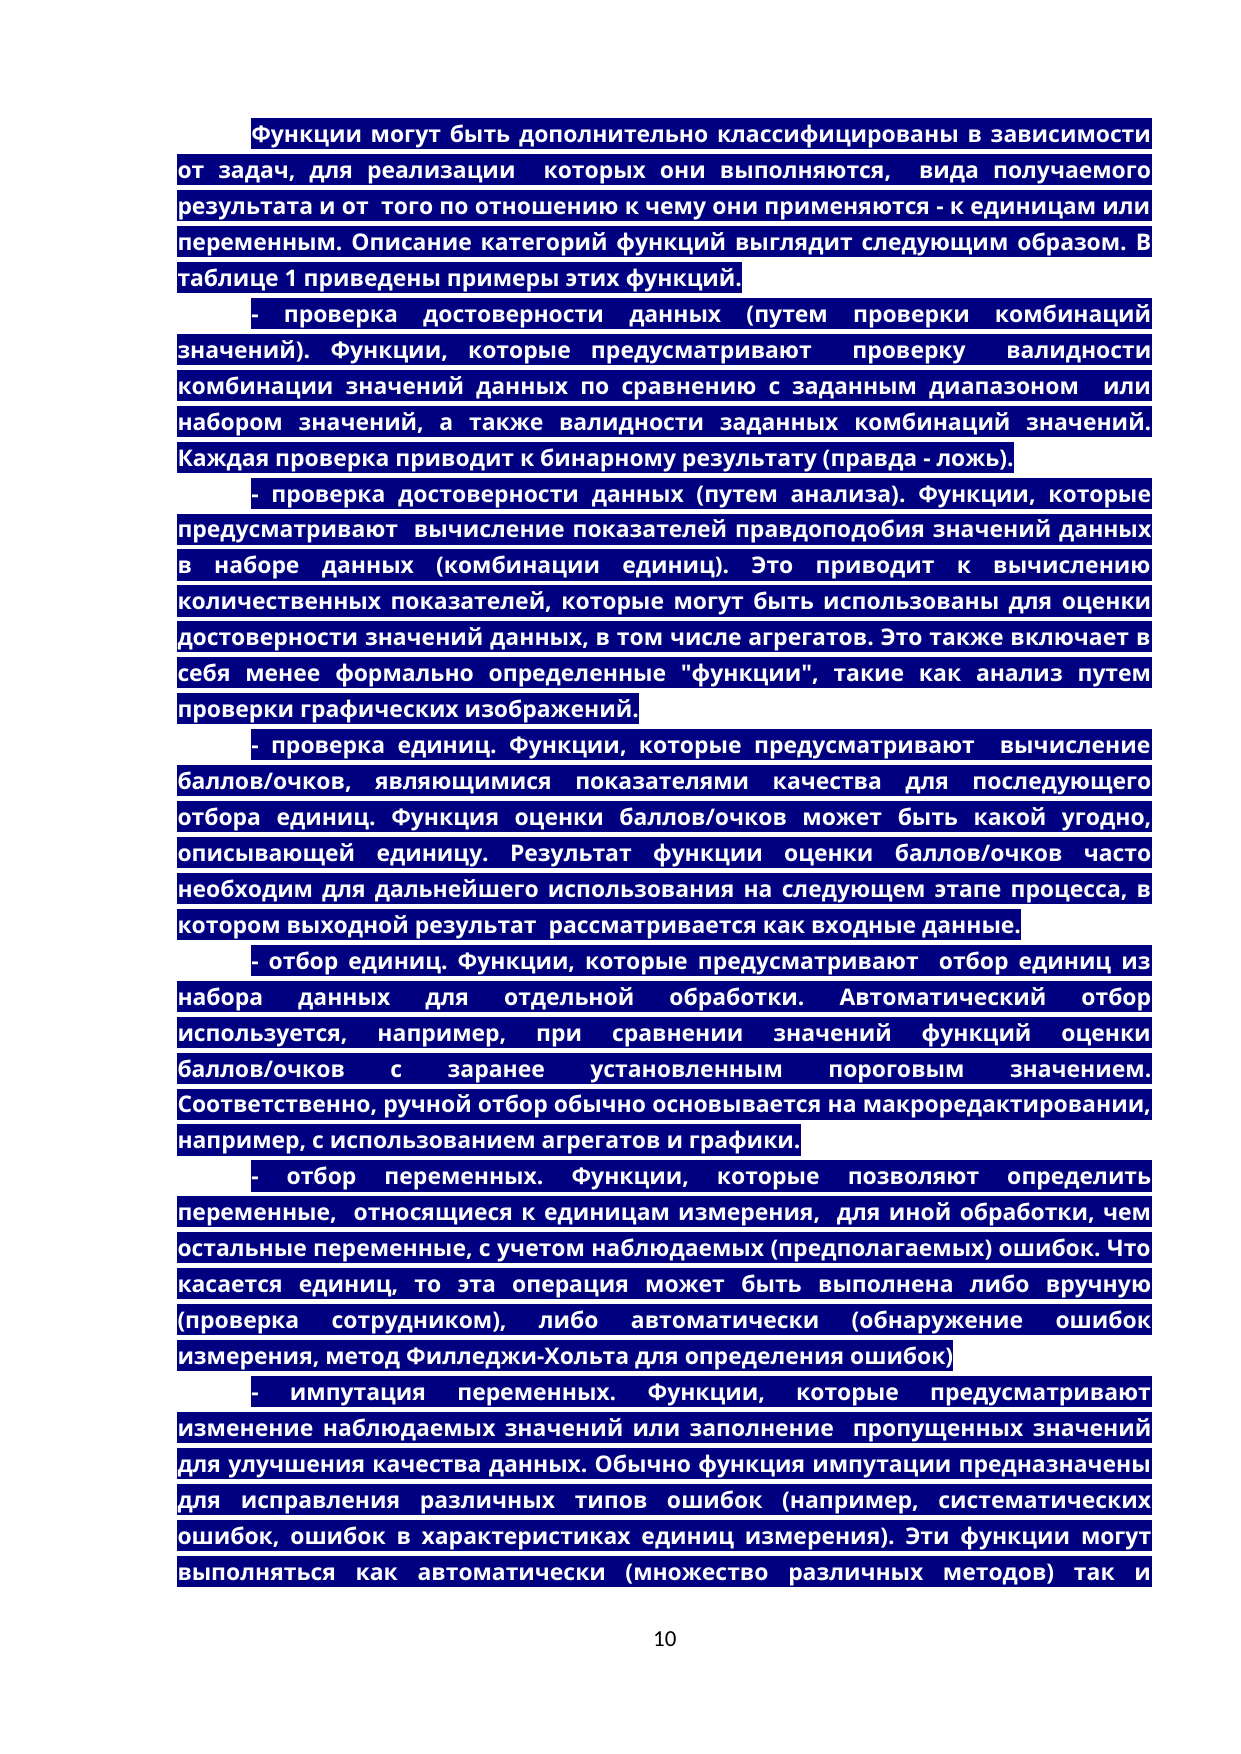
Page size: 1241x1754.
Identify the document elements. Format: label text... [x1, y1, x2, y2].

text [177, 1376, 1152, 1412]
text - проверка достоверности данных (путем анализа). Функции, которые предусматривают вычисление показателей правдоподобия значений данных в наборе данных (комбинации единиц). Это приводит к вычислению количественных показателей, которые могут быть использованы для оценки достоверности значений данных, в том числе агрегатов. Это также включает в себя менее формально определенные "функции", такие как анализ путем проверки графических изображений. [177, 477, 1152, 514]
text - отбор переменных. Функции, которые позволяют определить переменные, относящиеся к единицам измерения, для иной обработки, чем остальные переменные, с учетом наблюдаемых (предполагаемых) ошибок. Что касается единиц, то эта операция может быть выполнена либо вручную (проверка сотрудником), либо автоматически (обнаружение ошибок измерения, метод Филледжи-Хольта для определения ошибок) [177, 1160, 1152, 1196]
text - отбор единиц. Функции, которые предусматривают отбор единиц из набора данных для отдельной обработки. Автоматический отбор используется, например, при сравнении значений функций оценки баллов/очков с заранее установленным пороговым значением. Соответственно, ручной отбор обычно основывается на макроредактировании, например, с использованием агрегатов и графики. [177, 945, 1152, 981]
text - проверка достоверности данных (путем анализа). Функции, которые предусматривают вычисление показателей правдоподобия значений данных в наборе данных (комбинации единиц). Это приводит к вычислению количественных показателей, которые могут быть использованы для оценки достоверности значений данных, в том числе агрегатов. Это также включает в себя менее формально определенные "функции", такие как анализ путем проверки графических изображений. [177, 688, 1152, 724]
text Функции могут быть дополнительно классифицированы в зависимости от задач, для реализации которых они выполняются, вида получаемого результата и от того по отношению к чему они применяются - к единицам или переменным. Описание категорий функций выглядит следующим образом. В таблице 1 приведены примеры этих функций. [177, 118, 1152, 154]
text Функции могут быть дополнительно классифицированы в зависимости от задач, для реализации которых они выполняются, вида получаемого результата и от того по отношению к чему они применяются - к единицам или переменным. Описание категорий функций выглядит следующим образом. В таблице 1 приведены примеры этих функций. [177, 257, 1152, 293]
text - отбор переменных. Функции, которые позволяют определить переменные, относящиеся к единицам измерения, для иной обработки, чем остальные переменные, с учетом наблюдаемых (предполагаемых) ошибок. Что касается единиц, то эта операция может быть выполнена либо вручную (проверка сотрудником), либо автоматически (обнаружение ошибок измерения, метод Филледжи-Хольта для определения ошибок) [177, 1335, 1152, 1371]
text - отбор единиц. Функции, которые предусматривают отбор единиц из набора данных для отдельной обработки. Автоматический отбор используется, например, при сравнении значений функций оценки баллов/очков с заранее установленным пороговым значением. Соответственно, ручной отбор обычно основывается на макроредактировании, например, с использованием агрегатов и графики. [177, 1120, 1152, 1156]
text - проверка достоверности данных (путем проверки комбинаций значений). Функции, которые предусматривают проверку валидности комбинации значений данных по сравнению с заданным диапазоном или набором значений, а также валидности заданных комбинаций значений. Каждая проверка приводит к бинарному результату (правда - ложь). [177, 437, 1152, 473]
text - проверка достоверности данных (путем проверки комбинаций значений). Функции, которые предусматривают проверку валидности комбинации значений данных по сравнению с заданным диапазоном или набором значений, а также валидности заданных комбинаций значений. Каждая проверка приводит к бинарному результату (правда - ложь). [177, 298, 1152, 334]
text - проверка единиц. Функции, которые предусматривают вычисление баллов/очков, являющимися показателями качества для последующего отбора единиц. Функция оценки баллов/очков может быть какой угодно, описывающей единицу. Результат функции оценки баллов/очков часто необходим для дальнейшего использования на следующем этапе процесса, в котором выходной результат рассматривается как входные данные. [177, 904, 1152, 940]
text - проверка единиц. Функции, которые предусматривают вычисление баллов/очков, являющимися показателями качества для последующего отбора единиц. Функция оценки баллов/очков может быть какой угодно, описывающей единицу. Результат функции оценки баллов/очков часто необходим для дальнейшего использования на следующем этапе процесса, в котором выходной результат рассматривается как входные данные. [177, 729, 1152, 765]
